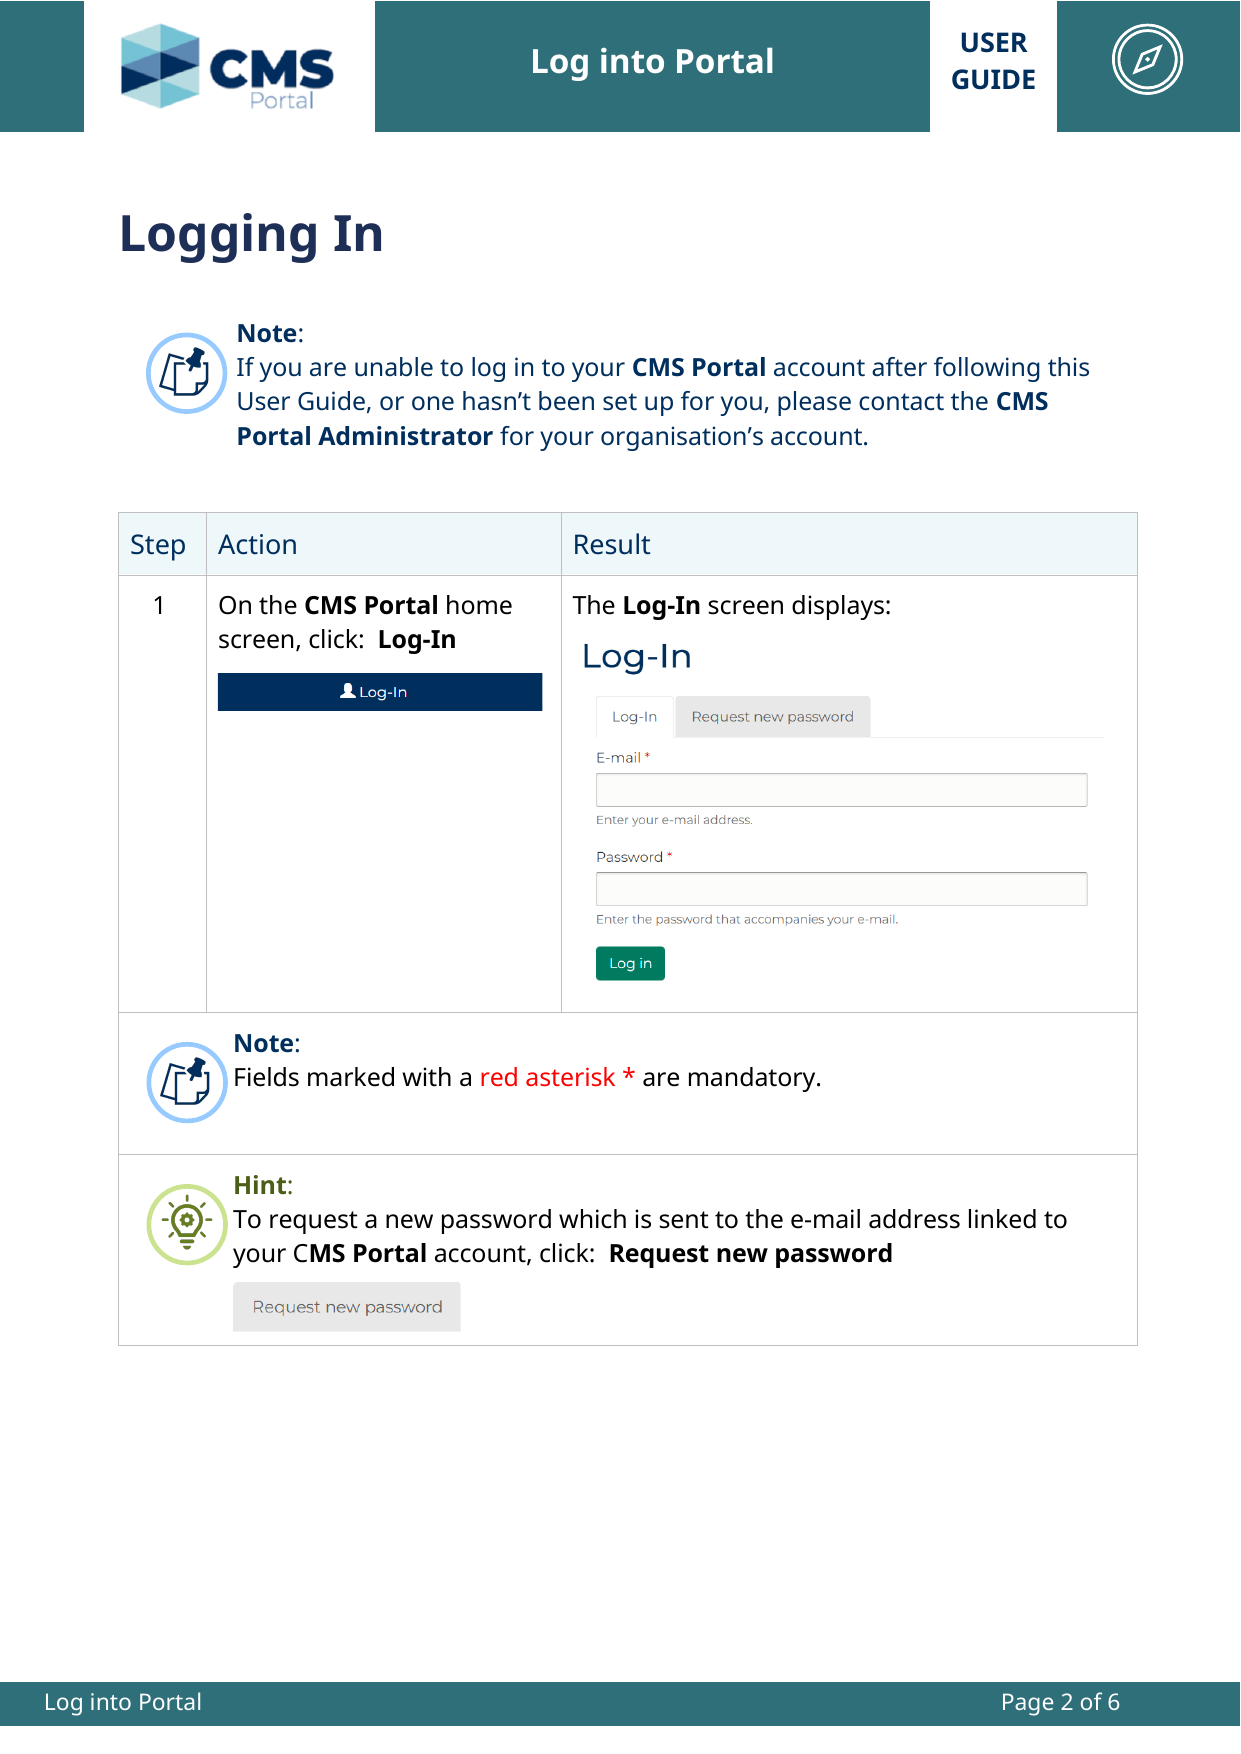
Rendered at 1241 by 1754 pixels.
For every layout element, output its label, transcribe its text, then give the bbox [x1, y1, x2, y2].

picture [232, 1282, 461, 1332]
table_cell Hint: To request a new password which is sent to the e-mail address linked to your CMS Portal account, click: Request new password [222, 1155, 1137, 1344]
table_header [118, 304, 225, 465]
table_cell [119, 1013, 222, 1154]
table_cell The Log-In screen displays: [562, 576, 1137, 1012]
table_cell On the CMS Portal home screen, click: Log-In [207, 576, 561, 1012]
picture [155, 343, 213, 401]
table_cell Note: Fields marked with a red asterisk * are mandatory. [222, 1013, 1137, 1154]
table_header Result [562, 513, 1137, 574]
picture [217, 668, 543, 716]
picture [157, 1192, 218, 1253]
picture [572, 634, 1105, 1000]
table_cell [119, 1155, 222, 1344]
picture [156, 1053, 214, 1110]
table_header Step [119, 513, 206, 574]
subtitle Logging In [118, 198, 1122, 266]
table_header Action [207, 513, 561, 574]
picture [115, 15, 345, 118]
table_header Note: If you are unable to log in to your CMS Portal account after following this User Guide, or one hasn’t been set up for you, please contact the CMS Portal Administrator for your organisation’s account. [225, 304, 1136, 465]
table_cell [119, 576, 206, 1012]
